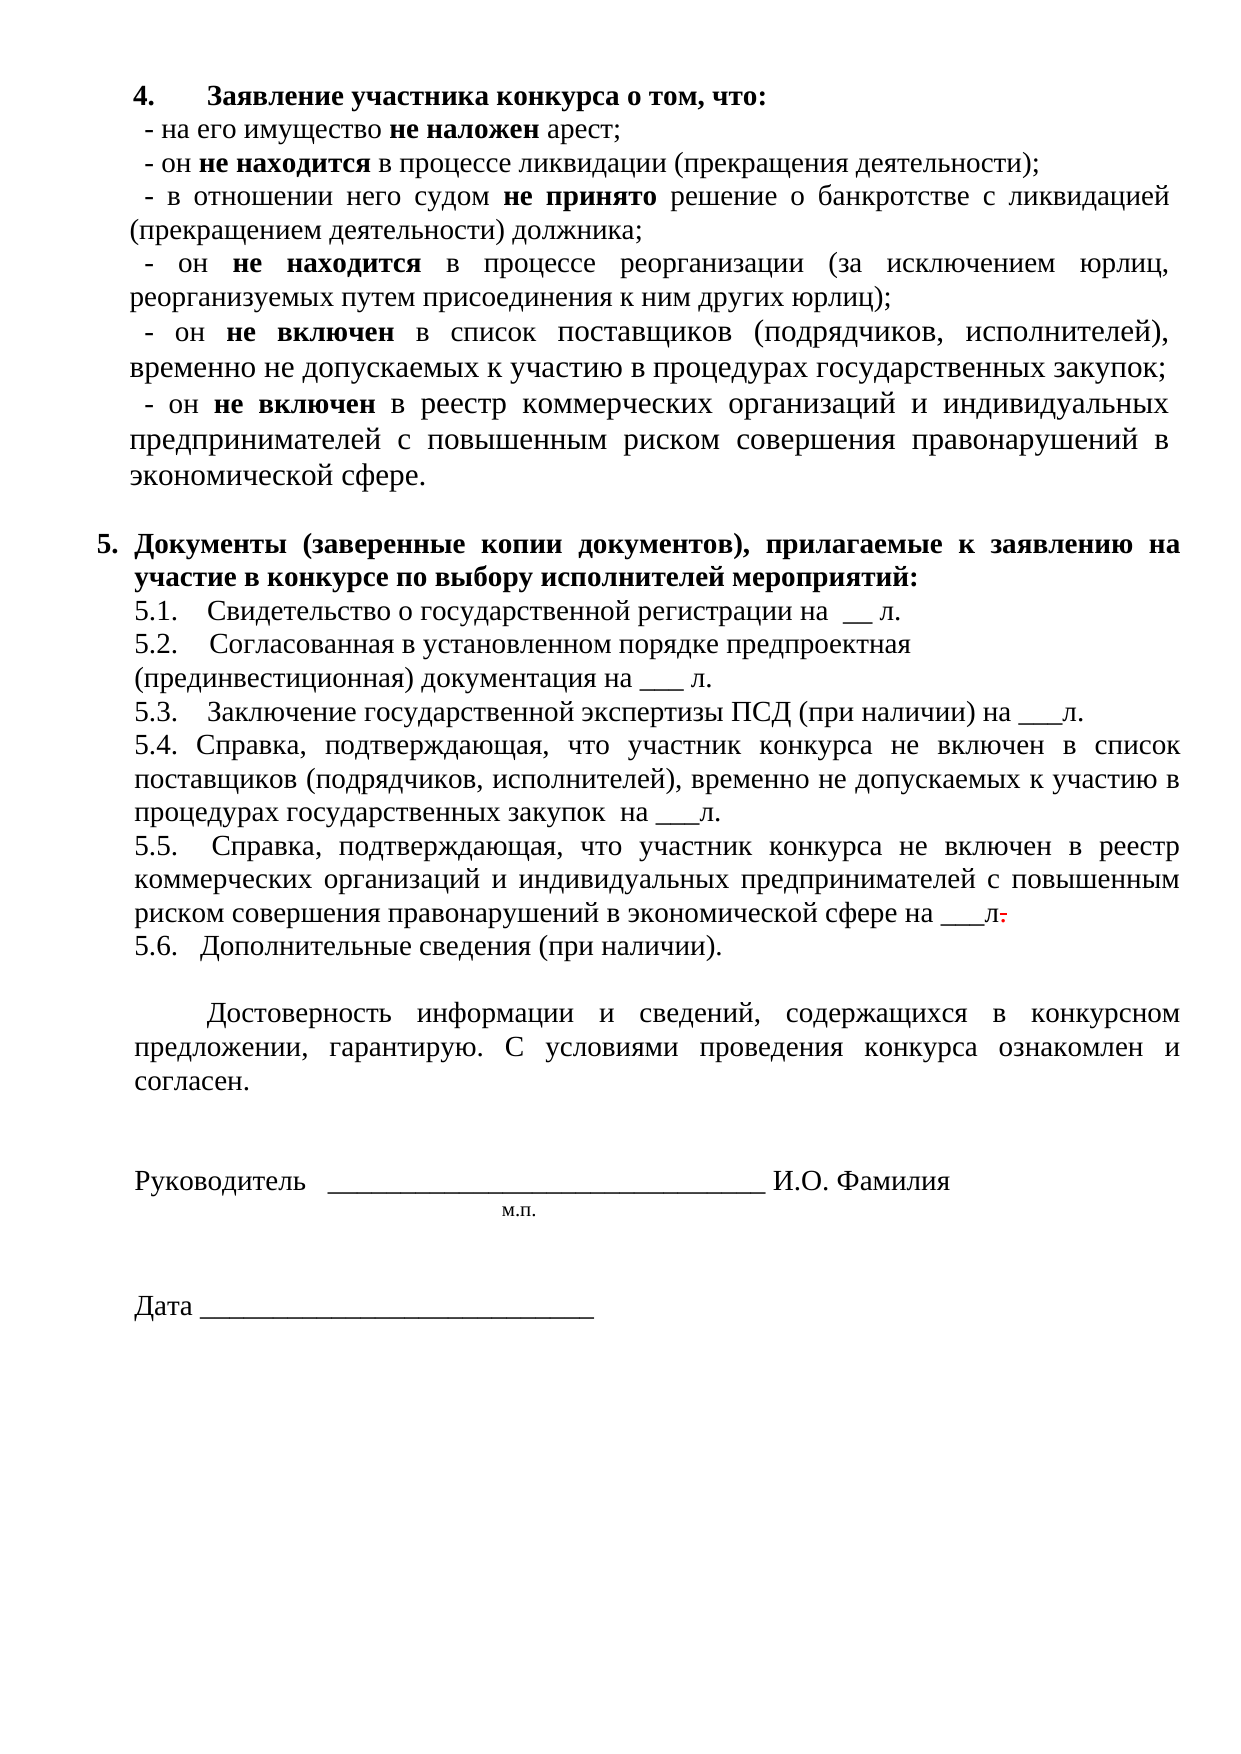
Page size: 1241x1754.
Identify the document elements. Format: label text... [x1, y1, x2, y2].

list Согласованная в установленном порядке предпроектная [134, 627, 1181, 660]
table_header - на его имущество не наложен арест; [59, 111, 1181, 145]
table_cell - он не находится в процессе реорганизации (за исключением юрлиц, реорганизуемых путем присоединения к ним других юрлиц); [59, 246, 1181, 313]
table_cell - он не включен в список поставщиков (подрядчиков, исполнителей), временно не допускаемых к участию в процедурах государственных закупок; [59, 313, 1181, 384]
table_cell - он не включен в реестр коммерческих организаций и индивидуальных предпринимателей с повышенным риском совершения правонарушений в экономической сфере. [59, 385, 1181, 492]
table_cell - в отношении него судом не принято решение о банкротстве с ликвидацией (прекращением деятельности) должника; [59, 179, 1181, 246]
list Документы (заверенные копии документов), прилагаемые к заявлению на участие в конкурсе по выбору исполнителей мероприятий: [97, 526, 1181, 593]
list Достоверность информации и сведений, содержащихся в конкурсном предложении, гарантирую. С условиями проведения конкурса ознакомлен и согласен. [134, 996, 1181, 1096]
table_cell - он не находится в процессе ликвидации (прекращения деятельности); [59, 145, 1181, 178]
list 5.5. Справка, подтверждающая, что участник конкурса не включен в реестр коммерческих организаций и индивидуальных предпринимателей с повышенным риском совершения правонарушений в экономической сфере на ___л. [134, 828, 1181, 928]
text (прединвестиционная) документация на ___ л. [134, 660, 1181, 694]
list Заявление участника конкурса о том, что: [118, 78, 1181, 111]
list 5.4. Справка, подтверждающая, что участник конкурса не включен в список поставщиков (подрядчиков, исполнителей), временно не допускаемых к участию в процедурах государственных закупок на ___л. [134, 727, 1181, 828]
list м.п. [429, 1197, 1181, 1221]
list 5.6. Дополнительные сведения (при наличии). [134, 928, 1181, 962]
list Заключение государственной экспертизы ПСД (при наличии) на ___л. [134, 694, 1181, 727]
list Руководитель ______________________________ И.О. Фамилия [134, 1163, 1181, 1197]
list Дата ___________________________ [134, 1288, 1181, 1321]
list Свидетельство о государственной регистрации на __ л. [134, 593, 1181, 627]
